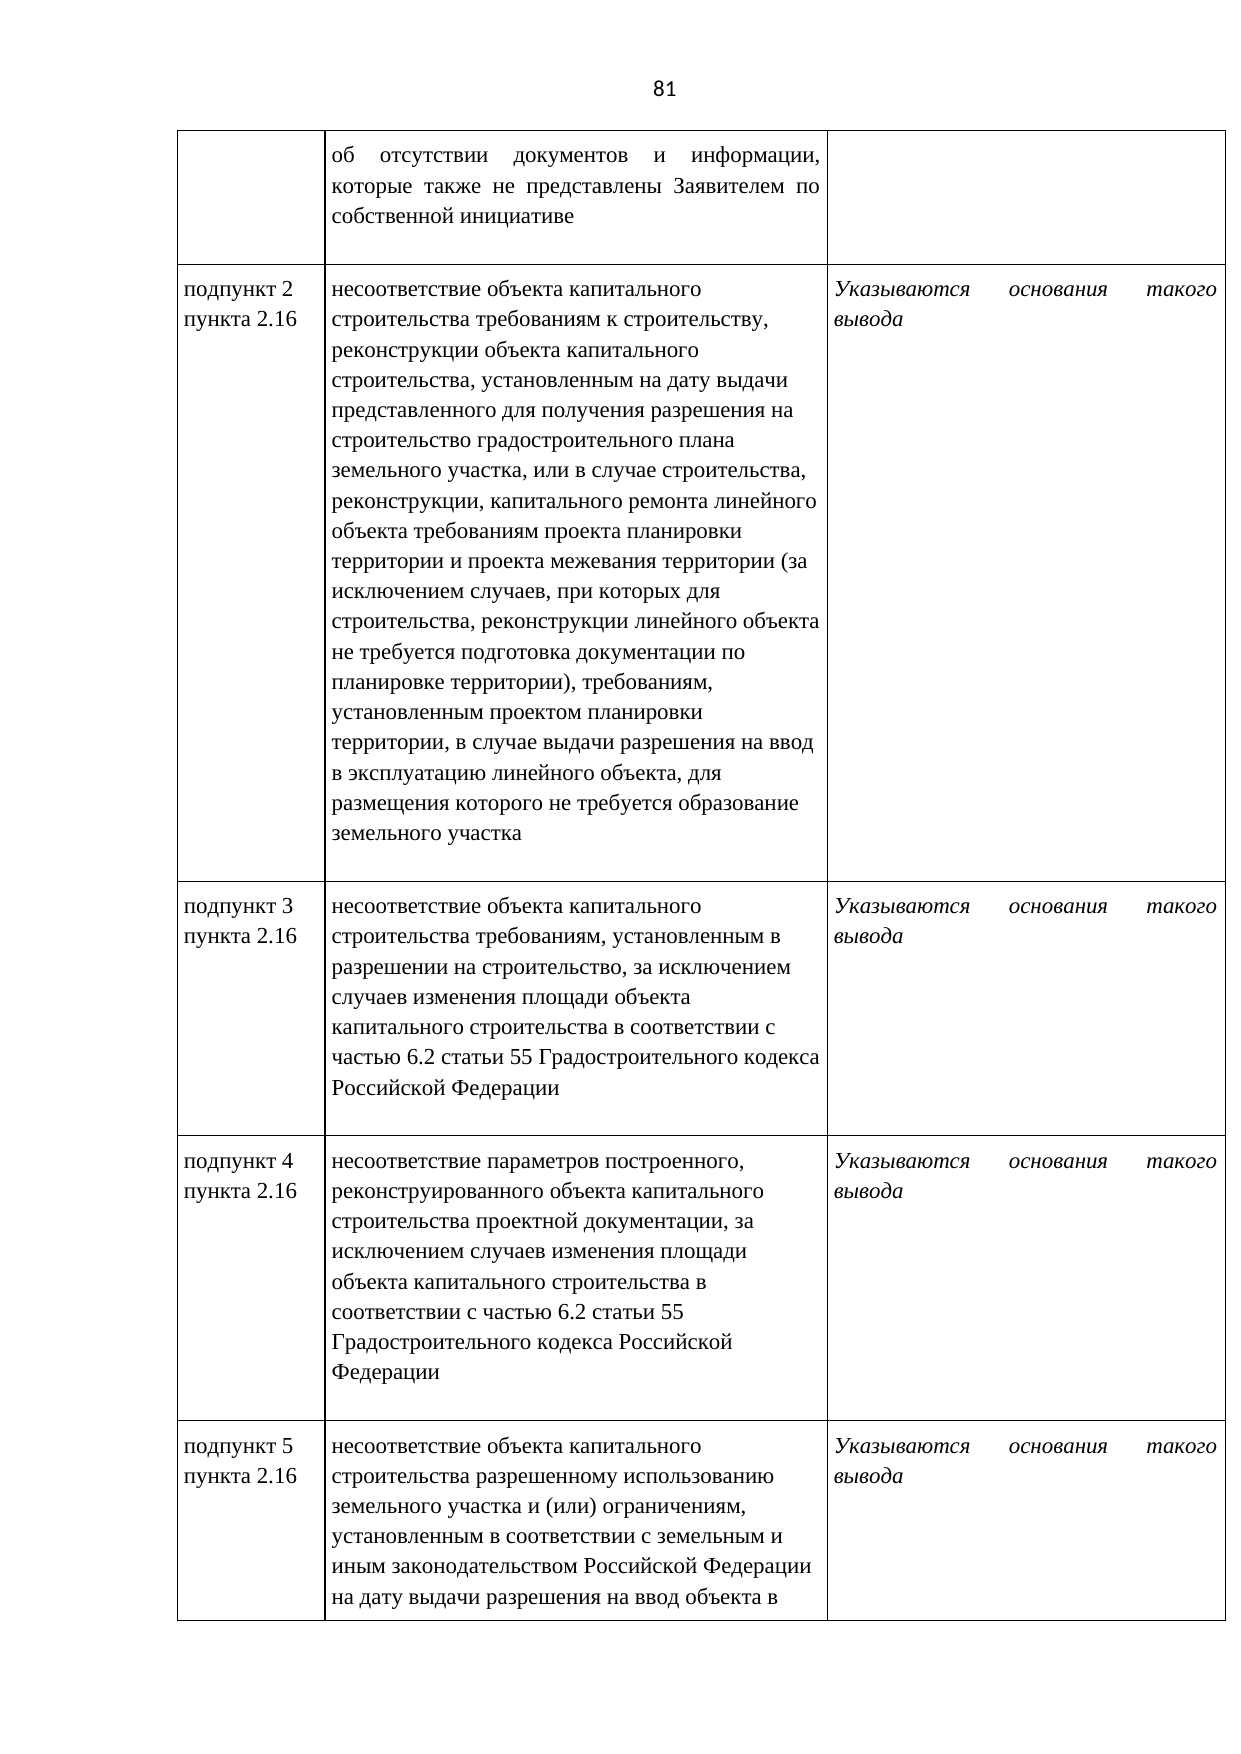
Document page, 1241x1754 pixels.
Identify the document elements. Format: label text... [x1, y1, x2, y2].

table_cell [178, 131, 324, 264]
table_cell Указываются основания такого вывода [828, 265, 1225, 881]
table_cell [828, 131, 1225, 264]
table_cell подпункт 4 пункта 2.16 [178, 1136, 324, 1420]
table_cell несоответствие параметров построенного, реконструированного объекта капитального строительства проектной документации, за исключением случаев изменения площади объекта капитального строительства в соответствии с частью 6.2 статьи 55 Градостроительного кодекса Российской Федерации [326, 1136, 827, 1420]
table_cell Указываются основания такого вывода [828, 882, 1225, 1135]
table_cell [178, 1421, 324, 1620]
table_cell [326, 1421, 827, 1620]
table_cell Указываются основания такого вывода [828, 1136, 1225, 1420]
table_cell несоответствие объекта капитального строительства требованиям, установленным в разрешении на строительство, за исключением случаев изменения площади объекта капитального строительства в соответствии с частью 6.2 статьи 55 Градостроительного кодекса Российской Федерации [326, 882, 827, 1135]
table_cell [326, 131, 827, 264]
table_cell несоответствие объекта капитального строительства требованиям к строительству, реконструкции объекта капитального строительства, установленным на дату выдачи представленного для получения разрешения на строительство градостроительного плана земельного участка, или в случае строительства, реконструкции, капитального ремонта линейного объекта требованиям проекта планировки территории и проекта межевания территории (за исключением случаев, при которых для строительства, реконструкции линейного объекта не требуется подготовка документации по планировке территории), требованиям, установленным проектом планировки территории, в случае выдачи разрешения на ввод в эксплуатацию линейного объекта, для размещения которого не требуется образование земельного участка [326, 265, 827, 881]
table_cell подпункт 3 пункта 2.16 [178, 882, 324, 1135]
table_cell подпункт 2 пункта 2.16 [178, 265, 324, 881]
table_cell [828, 1421, 1225, 1620]
